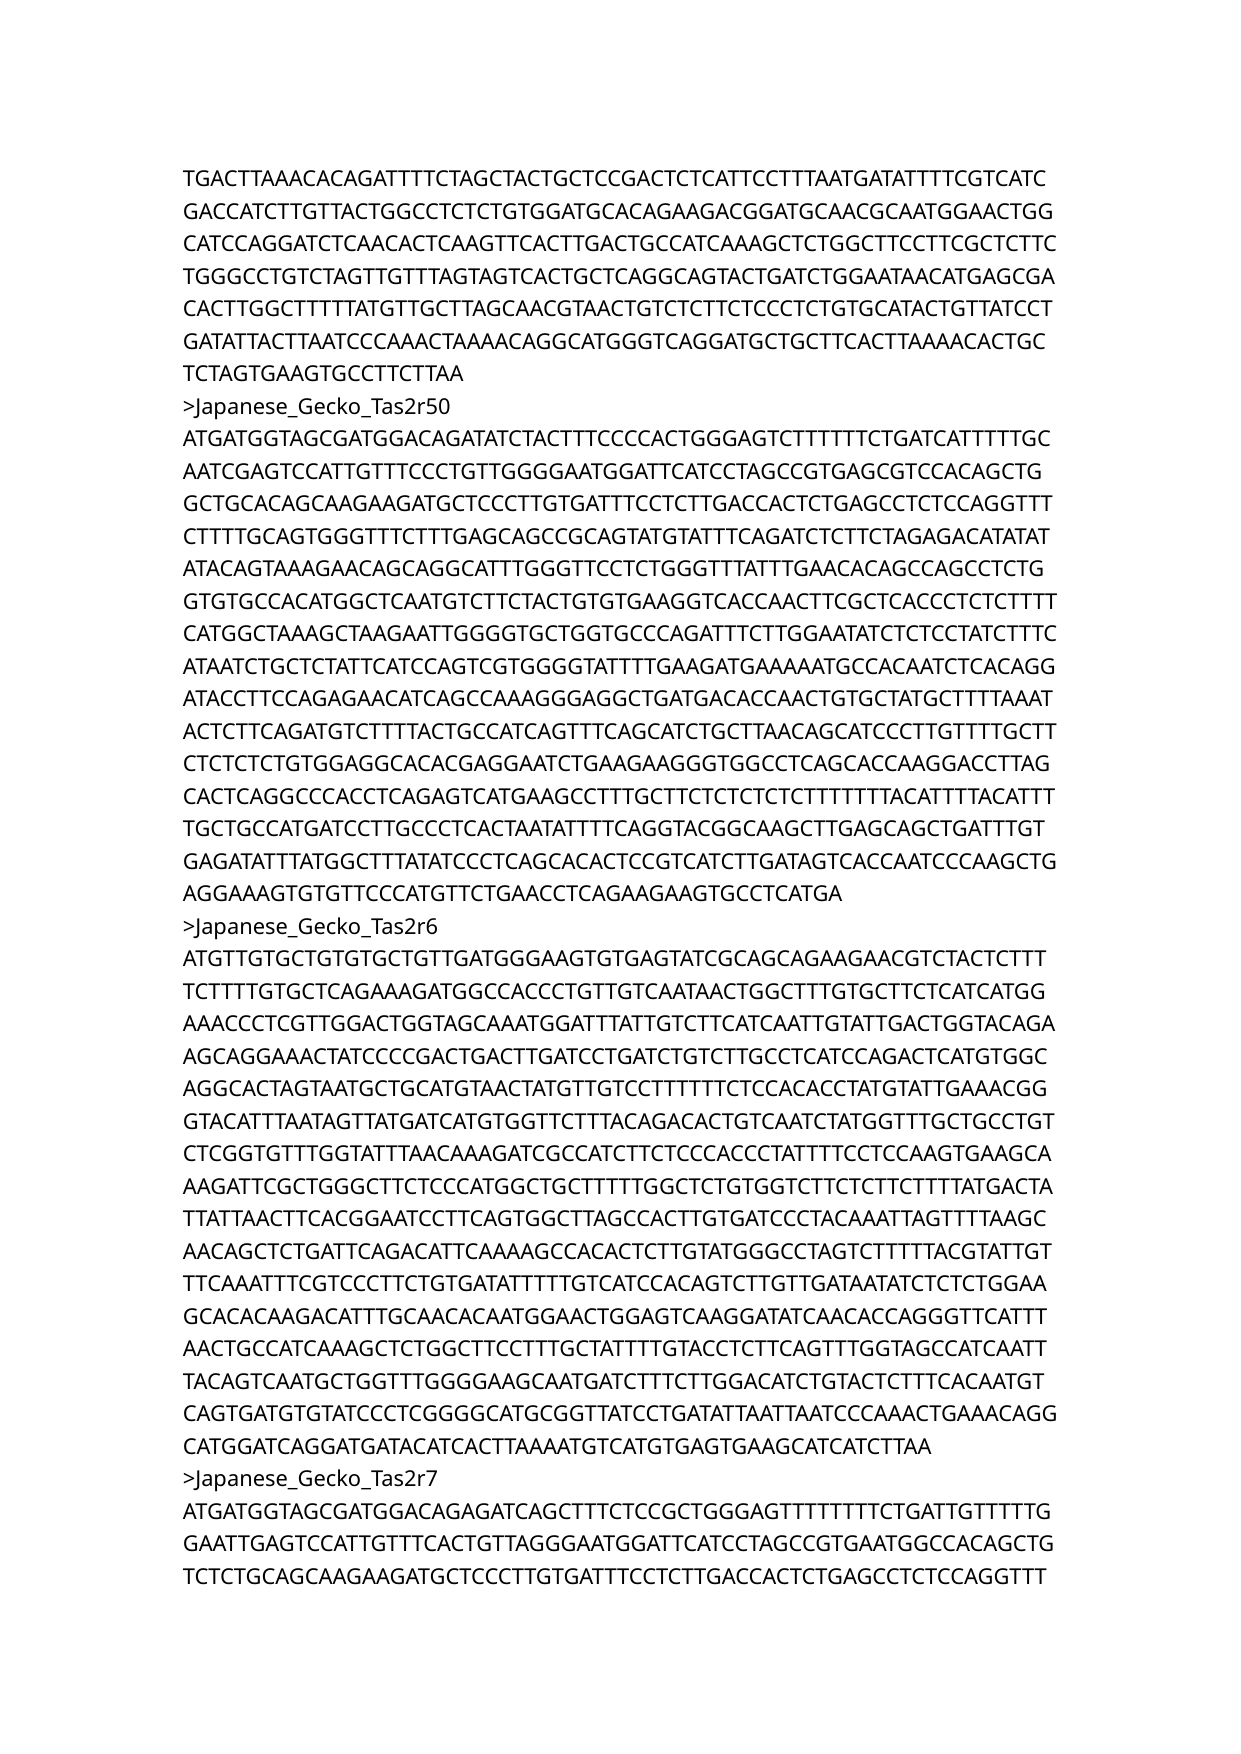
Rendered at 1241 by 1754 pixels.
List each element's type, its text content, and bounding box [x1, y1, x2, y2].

text ATGATGGTAGCGATGGACAGATATCTACTTTCCCCACTGGGAGTCTTTTTTCTGATCATTTTTGCAATCGAGTCCATTGTTTCCCTGTTGGGGAATGGATTCATCCTAGCCGTGAGCGTCCACAGCTGGCTGCACAGCAAGAAGATGCTCCCTTGTGATTTCCTCTTGACCACTCTGAGCCTCTCCAGGTTTCTTTTGCAGTGGGTTTCTTTGAGCAGCCGCAGTATGTATTTCAGATCTCTTCTAGAGACATATATATACAGTAAAGAACAGCAGGCATTTGGGTTCCTCTGGGTTTATTTGAACACAGCCAGCCTCTGGTGTGCCACATGGCTCAATGTCTTCTACTGTGTGAAGGTCACCAACTTCGCTCACCCTCTCTTTTCATGGCTAAAGCTAAGAATTGGGGTGCTGGTGCCCAGATTTCTTGGAATATCTCTCCTATCTTTCATAATCTGCTCTATTCATCCAGTCGTGGGGTATTTTGAAGATGAAAAATGCCACAATCTCACAGGATACCTTCCAGAGAACATCAGCCAAAGGGAGGCTGATGACACCAACTGTGCTATGCTTTTAAATACTCTTCAGATGTCTTTTACTGCCATCAGTTTCAGCATCTGCTTAACAGCATCCCTTGTTTTGCTTCTCTCTCTGTGGAGGCACACGAGGAATCTGAAGAAGGGTGGCCTCAGCACCAAGGACCTTAGCACTCAGGCCCACCTCAGAGTCATGAAGCCTTTGCTTCTCTCTCTCTTTTTTTACATTTTACATTTTGCTGCCATGATCCTTGCCCTCACTAATATTTTCAGGTACGGCAAGCTTGAGCAGCTGATTTGTGAGATATTTATGGCTTTATATCCCTCAGCACACTCCGTCATCTTGATAGTCACCAATCCCAAGCTGAGGAAAGTGTGTTCCCATGTTCTGAACCTCAGAAGAAGTGCCTCATGA [183, 422, 1058, 909]
text >Japanese_Gecko_Tas2r50 [183, 389, 1058, 422]
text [183, 1494, 1058, 1592]
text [183, 162, 1058, 389]
text >Japanese_Gecko_Tas2r7 [183, 1462, 1058, 1494]
text >Japanese_Gecko_Tas2r6 [183, 909, 1058, 942]
text ATGTTGTGCTGTGTGCTGTTGATGGGAAGTGTGAGTATCGCAGCAGAAGAACGTCTACTCTTTTCTTTTGTGCTCAGAAAGATGGCCACCCTGTTGTCAATAACTGGCTTTGTGCTTCTCATCATGGAAACCCTCGTTGGACTGGTAGCAAATGGATTTATTGTCTTCATCAATTGTATTGACTGGTACAGAAGCAGGAAACTATCCCCGACTGACTTGATCCTGATCTGTCTTGCCTCATCCAGACTCATGTGGCAGGCACTAGTAATGCTGCATGTAACTATGTTGTCCTTTTTTCTCCACACCTATGTATTGAAACGGGTACATTTAATAGTTATGATCATGTGGTTCTTTACAGACACTGTCAATCTATGGTTTGCTGCCTGTCTCGGTGTTTGGTATTTAACAAAGATCGCCATCTTCTCCCACCCTATTTTCCTCCAAGTGAAGCAAAGATTCGCTGGGCTTCTCCCATGGCTGCTTTTTGGCTCTGTGGTCTTCTCTTCTTTTATGACTATTATTAACTTCACGGAATCCTTCAGTGGCTTAGCCACTTGTGATCCCTACAAATTAGTTTTAAGCAACAGCTCTGATTCAGACATTCAAAAGCCACACTCTTGTATGGGCCTAGTCTTTTTACGTATTGTTTCAAATTTCGTCCCTTCTGTGATATTTTTGTCATCCACAGTCTTGTTGATAATATCTCTCTGGAAGCACACAAGACATTTGCAACACAATGGAACTGGAGTCAAGGATATCAACACCAGGGTTCATTTAACTGCCATCAAAGCTCTGGCTTCCTTTGCTATTTTGTACCTCTTCAGTTTGGTAGCCATCAATTTACAGTCAATGCTGGTTTGGGGAAGCAATGATCTTTCTTGGACATCTGTACTCTTTCACAATGTCAGTGATGTGTATCCCTCGGGGCATGCGGTTATCCTGATATTAATTAATCCCAAACTGAAACAGGCATGGATCAGGATGATACATCACTTAAAATGTCATGTGAGTGAAGCATCATCTTAA [183, 942, 1058, 1462]
